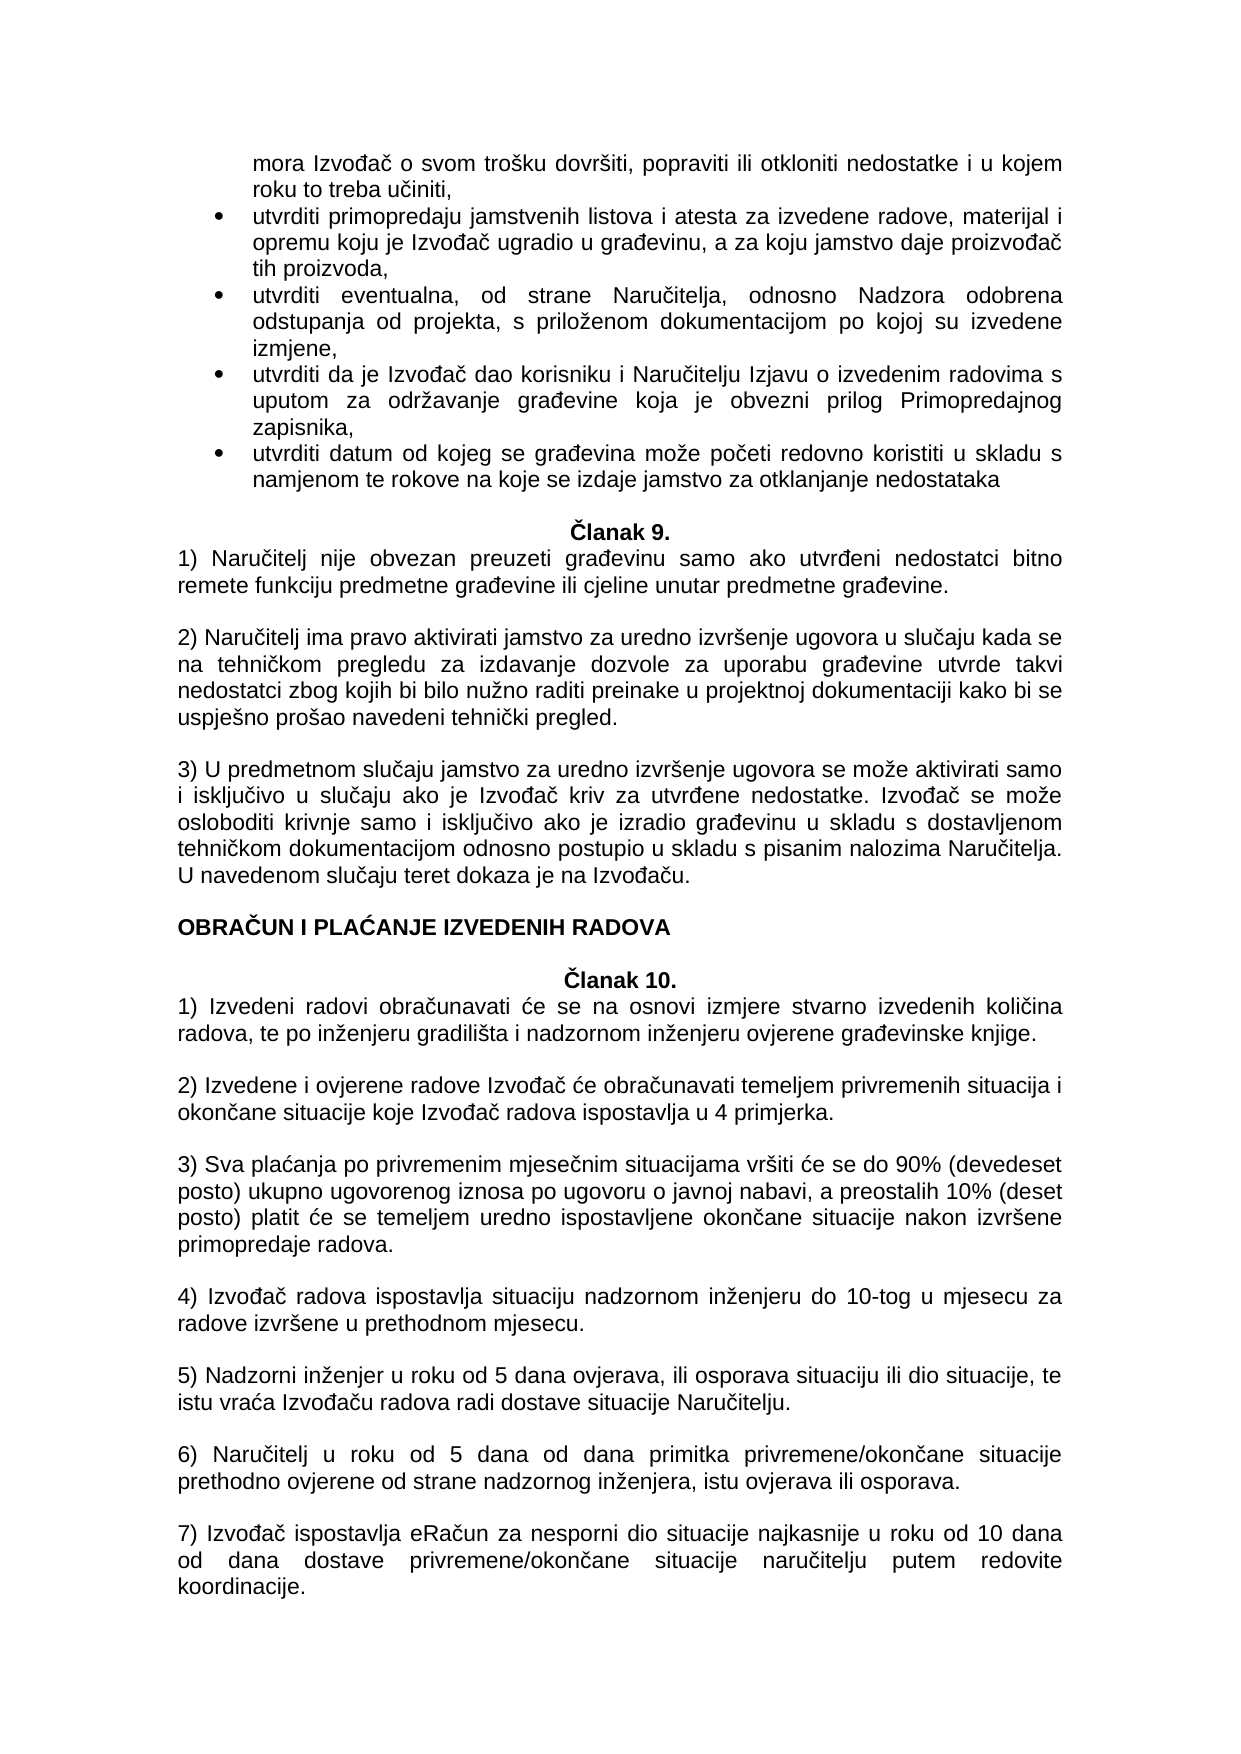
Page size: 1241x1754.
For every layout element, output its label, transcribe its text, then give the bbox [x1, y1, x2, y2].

list utvrditi primopredaju jamstvenih listova i atesta za izvedene radove, materijal i opremu koju je Izvođač ugradio u građevinu, a za koju jamstvo daje proizvođač tih proizvoda, [215, 203, 1063, 282]
list utvrditi datum od kojeg se građevina može početi redovno koristiti u skladu s namjenom te rokove na koje se izdaje jamstvo za otklanjanje nedostataka [215, 440, 1063, 493]
list utvrditi da je Izvođač dao korisniku i Naručitelju Izjavu o izvedenim radovima s uputom za održavanje građevine koja je obvezni prilog Primopredajnog zapisnika, [215, 361, 1063, 440]
text Članak 9. [177, 519, 1063, 545]
text 1) Izvedeni radovi obračunavati će se na osnovi izmjere stvarno izvedenih količina radova, te po inženjeru gradilišta i nadzornom inženjeru ovjerene građevinske knjige. [177, 993, 1063, 1046]
text 2) Izvedene i ovjerene radove Izvođač će obračunavati temeljem privremenih situacija i okončane situacije koje Izvođač radova ispostavlja u 4 primjerka. [177, 1072, 1063, 1125]
text 3) Sva plaćanja po privremenim mjesečnim situacijama vršiti će se do 90% (devedeset posto) ukupno ugovorenog iznosa po ugovoru o javnoj nabavi, a preostalih 10% (deset posto) platit će se temeljem uredno ispostavljene okončane situacije nakon izvršene primopredaje radova. [177, 1151, 1063, 1257]
text 4) Izvođač radova ispostavlja situaciju nadzornom inženjeru do 10-tog u mjesecu za radove izvršene u prethodnom mjesecu. [177, 1283, 1063, 1336]
text OBRAČUN I PLAĆANJE IZVEDENIH RADOVA [177, 914, 1063, 941]
text Članak 10. [177, 967, 1063, 993]
list utvrditi eventualna, od strane Naručitelja, odnosno Nadzora odobrena odstupanja od projekta, s priloženom dokumentacijom po kojoj su izvedene izmjene, [215, 282, 1063, 361]
text 6) Naručitelj u roku od 5 dana od dana primitka privremene/okončane situacije prethodno ovjerene od strane nadzornog inženjera, istu ovjerava ili osporava. [177, 1441, 1063, 1494]
text 7) Izvođač ispostavlja eRačun za nesporni dio situacije najkasnije u roku od 10 dana od dana dostave privremene/okončane situacije naručitelju putem redovite koordinacije. [177, 1520, 1063, 1599]
text 5) Nadzorni inženjer u roku od 5 dana ovjerava, ili osporava situaciju ili dio situacije, te istu vraća Izvođaču radova radi dostave situacije Naručitelju. [177, 1362, 1063, 1415]
text 2) Naručitelj ima pravo aktivirati jamstvo za uredno izvršenje ugovora u slučaju kada se na tehničkom pregledu za izdavanje dozvole za uporabu građevine utvrde takvi nedostatci zbog kojih bi bilo nužno raditi preinake u projektnoj dokumentaciji kako bi se uspješno prošao navedeni tehnički pregled. [177, 624, 1063, 730]
text 3) U predmetnom slučaju jamstvo za uredno izvršenje ugovora se može aktivirati samo i isključivo u slučaju ako je Izvođač kriv za utvrđene nedostatke. Izvođač se može osloboditi krivnje samo i isključivo ako je izradio građevinu u skladu s dostavljenom tehničkom dokumentacijom odnosno postupio u skladu s pisanim nalozima Naručitelja. U navedenom slučaju teret dokaza je na Izvođaču. [177, 756, 1063, 888]
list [215, 150, 1063, 203]
text 1) Naručitelj nije obvezan preuzeti građevinu samo ako utvrđeni nedostatci bitno remete funkciju predmetne građevine ili cjeline unutar predmetne građevine. [177, 545, 1063, 598]
